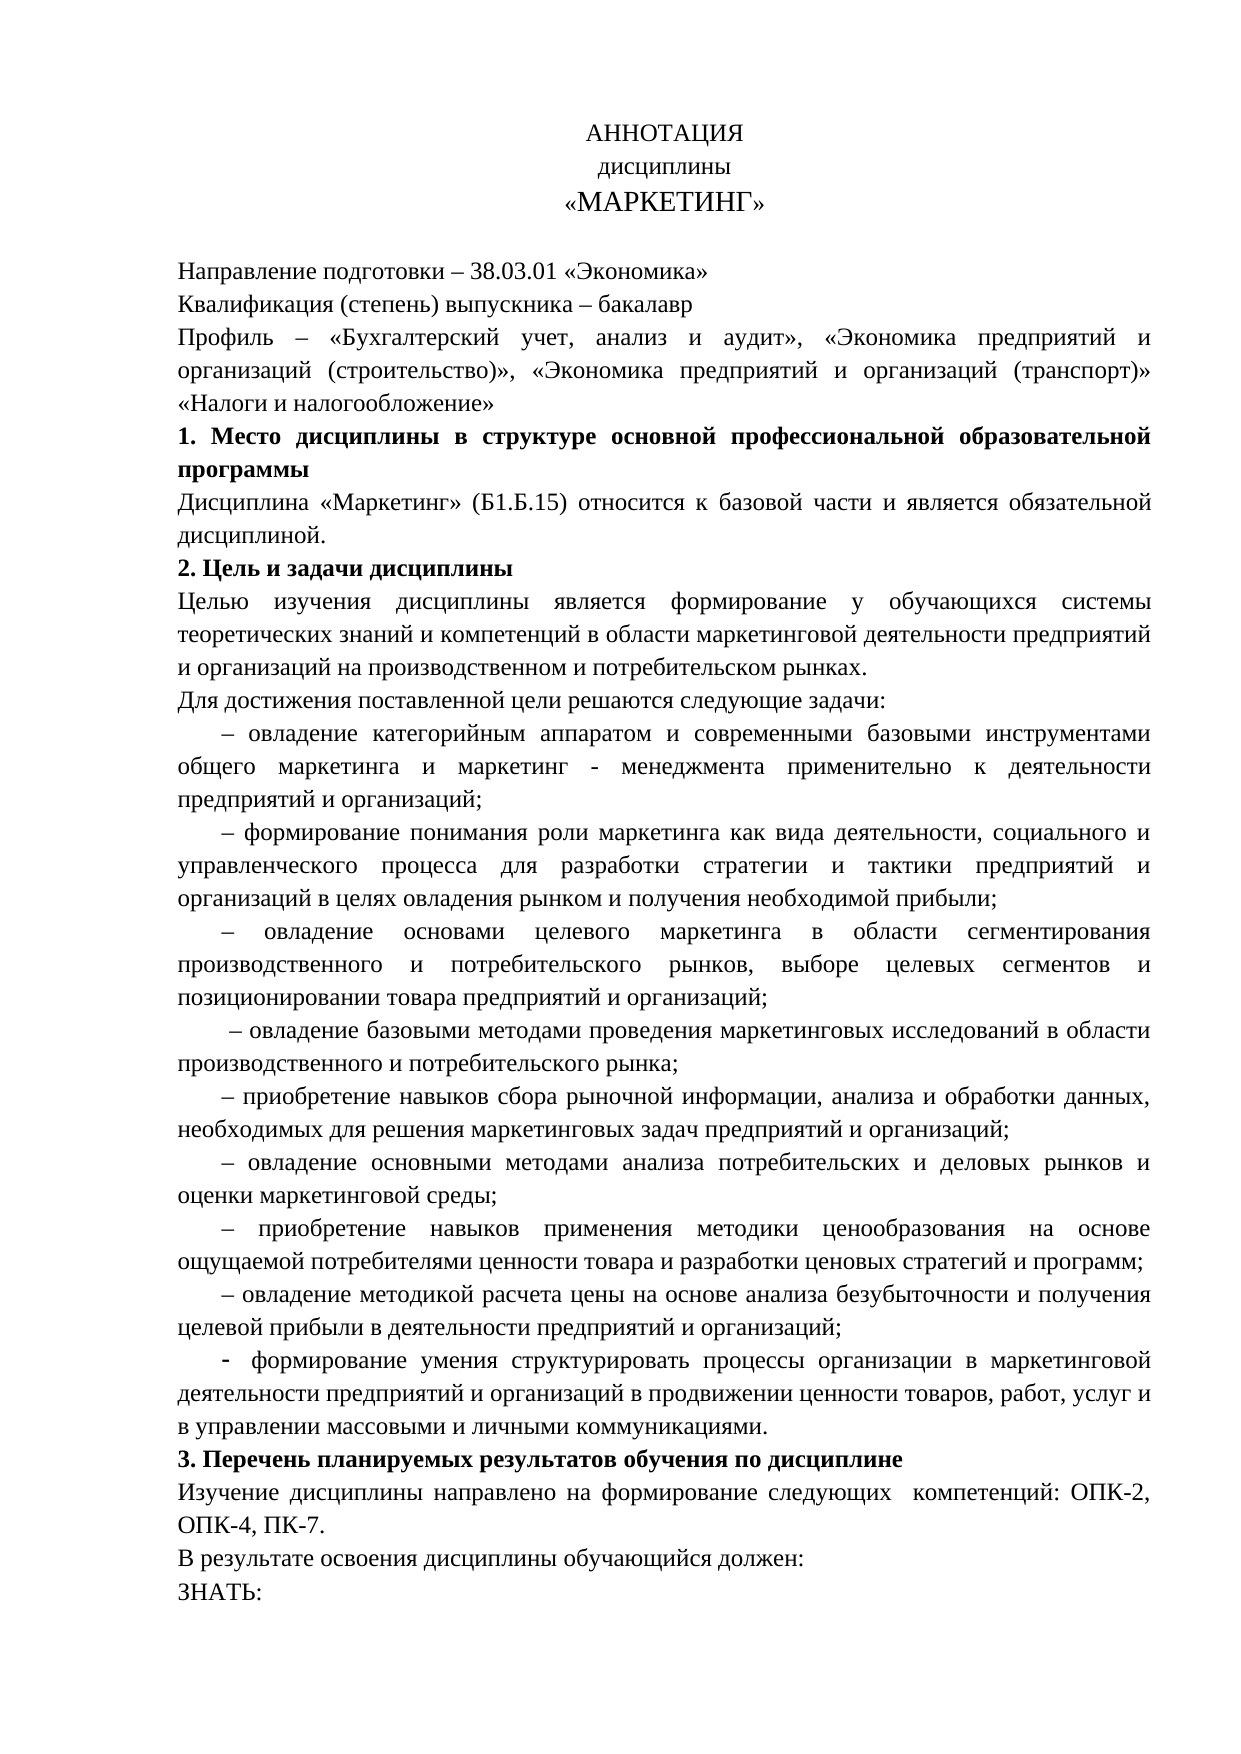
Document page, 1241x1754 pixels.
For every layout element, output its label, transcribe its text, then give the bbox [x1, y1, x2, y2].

text Дисциплина «Маркетинг» (Б1.Б.15) относится к базовой части и является обязательной дисциплиной. [177, 487, 1152, 549]
text «МАРКЕТИНГ» [177, 184, 1152, 218]
text Для достижения поставленной цели решаются следующие задачи: [177, 685, 1152, 714]
text – овладение базовыми методами проведения маркетинговых исследований в области производственного и потребительского рынка; [177, 1015, 1152, 1077]
text – приобретение навыков применения методики ценообразования на основе ощущаемой потребителями ценности товара и разработки ценовых стратегий и программ; [177, 1213, 1152, 1275]
text Квалификация (степень) выпускника – бакалавр [177, 289, 1152, 317]
text В результате освоения дисциплины обучающийся должен: [177, 1543, 1152, 1572]
text 3. Перечень планируемых результатов обучения по дисциплине [177, 1444, 1152, 1473]
text ЗНАТЬ: [177, 1577, 1152, 1605]
text – овладение основами целевого маркетинга в области сегментирования производственного и потребительского рынков, выборе целевых сегментов и позиционировании товара предприятий и организаций; [177, 916, 1152, 1011]
text – овладение основными методами анализа потребительских и деловых рынков и оценки маркетинговой среды; [177, 1147, 1152, 1209]
text – овладение категорийным аппаратом и современными базовыми инструментами общего маркетинга и маркетинг - менеджмента применительно к деятельности предприятий и организаций; [177, 718, 1152, 813]
text Целью изучения дисциплины является формирование у обучающихся системы теоретических знаний и компетенций в области маркетинговой деятельности предприятий и организаций на производственном и потребительском рынках. [177, 586, 1152, 681]
text Изучение дисциплины направлено на формирование следующих компетенций: ОПК-2, ОПК-4, ПК-7. [177, 1477, 1152, 1539]
text – овладение методикой расчета цены на основе анализа безубыточности и получения целевой прибыли в деятельности предприятий и организаций; [177, 1279, 1152, 1341]
text Направление подготовки – 38.03.01 «Экономика» [177, 256, 1152, 284]
list формирование умения структурировать процессы организации в маркетинговой деятельности предприятий и организаций в продвижении ценности товаров, работ, услуг и в управлении массовыми и личными коммуникациями. [177, 1345, 1152, 1440]
text 1. Место дисциплины в структуре основной профессиональной образовательной программы [177, 421, 1152, 483]
text дисциплины [177, 151, 1152, 180]
text – формирование понимания роли маркетинга как вида деятельности, социального и управленческого процесса для разработки стратегии и тактики предприятий и организаций в целях овладения рынком и получения необходимой прибыли; [177, 817, 1152, 912]
text АННОТАЦИЯ [177, 118, 1152, 147]
text Профиль – «Бухгалтерский учет, анализ и аудит», «Экономика предприятий и организаций (строительство)», «Экономика предприятий и организаций (транспорт)» «Налоги и налогообложение» [177, 322, 1152, 417]
text 2. Цель и задачи дисциплины [177, 553, 1152, 582]
text – приобретение навыков сбора рыночной информации, анализа и обработки данных, необходимых для решения маркетинговых задач предприятий и организаций; [177, 1081, 1152, 1143]
